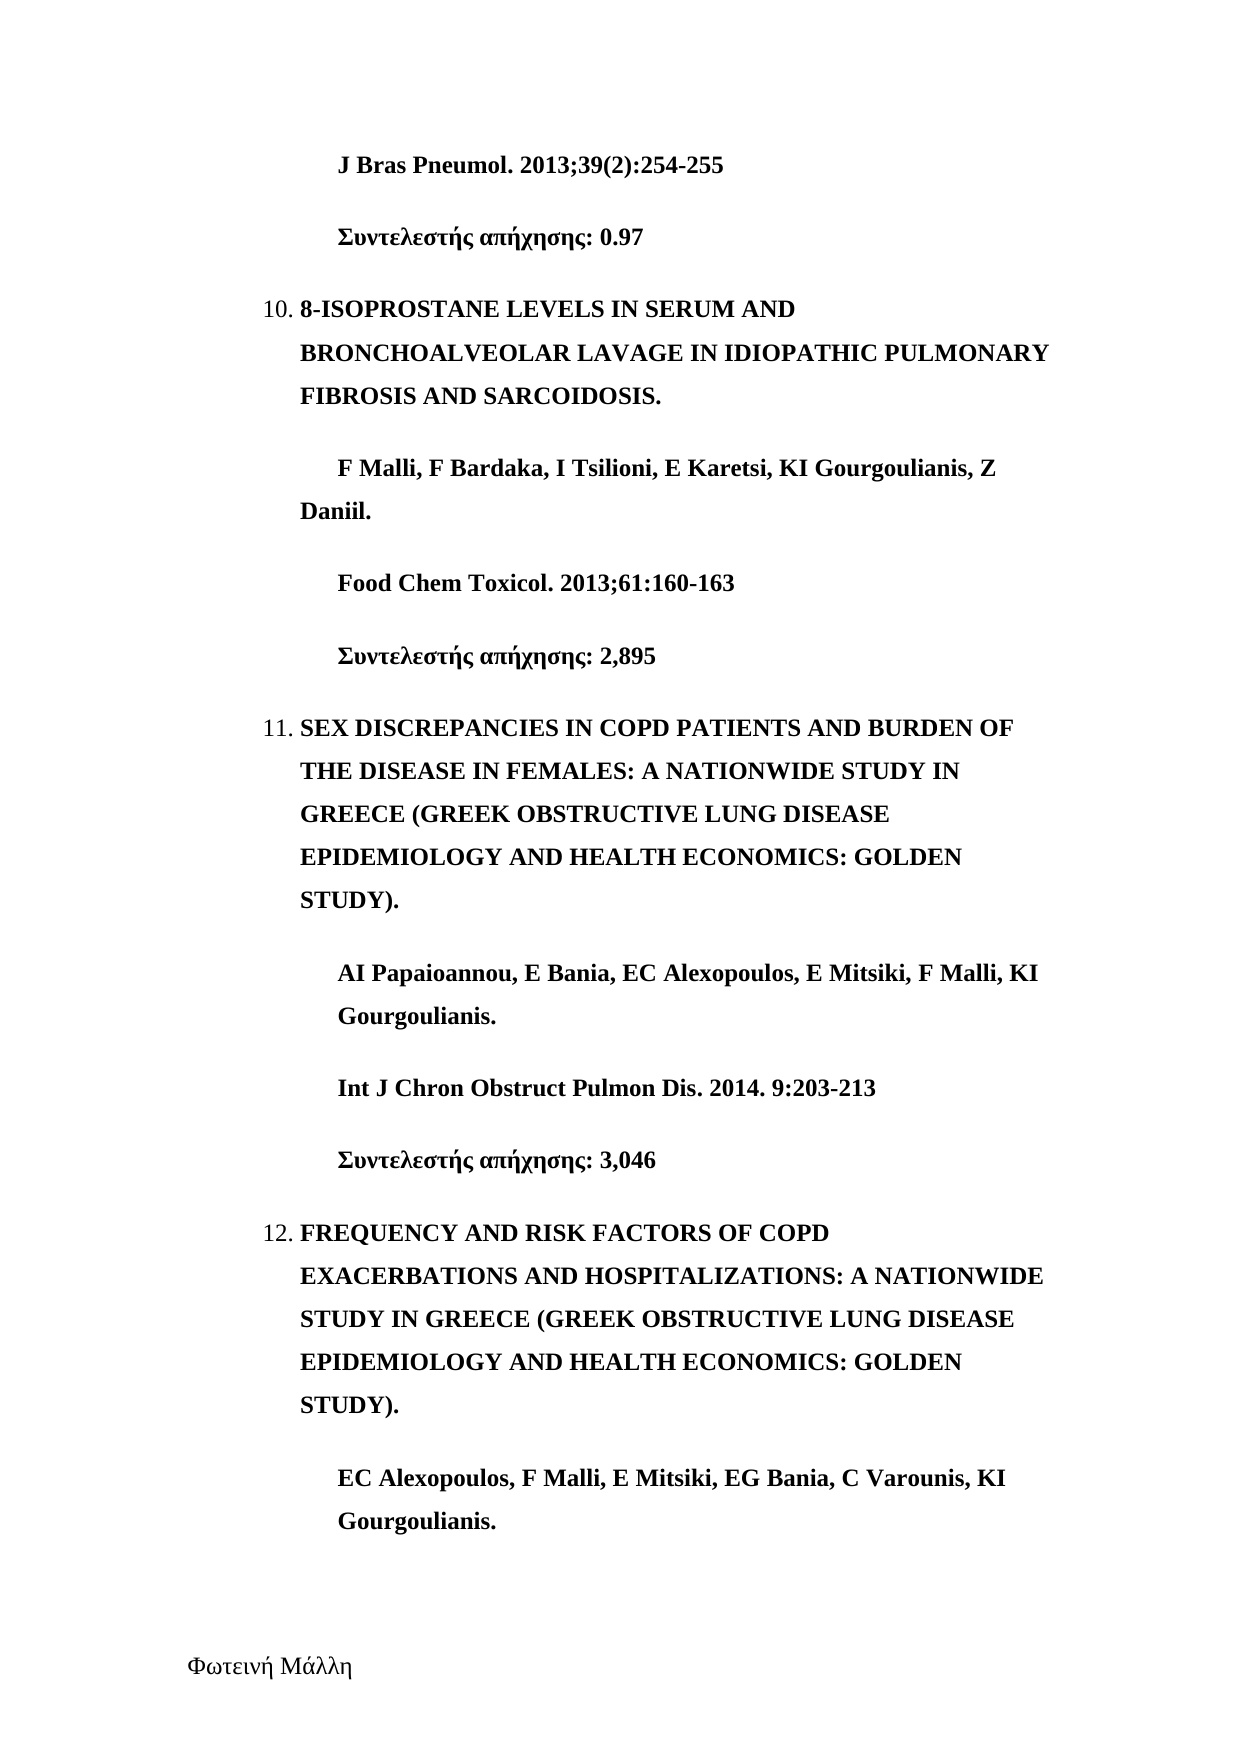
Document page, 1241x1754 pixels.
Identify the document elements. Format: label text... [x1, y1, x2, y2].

list Frequency and risk factors of COPD exacerbations and hospitalizations: a nationwide study in Greece (Greek Obstructive Lung Disease Epidemiology and health ecoNomics: GOLDEN study). [262, 1218, 1053, 1419]
text Συντελεστής απήχησης: 2,895 [300, 641, 1053, 669]
list 8-isoprostane levels in serum and bronchoalveolar lavage in idiopathic pulmonary fibrosis and sarcoidosis. [262, 294, 1053, 409]
text EC Alexopoulos, F Malli, E Mitsiki, EG Bania, C Varounis, KI Gourgoulianis. [337, 1463, 1053, 1534]
text Συντελεστής απήχησης: 0.97 [262, 222, 1053, 251]
text Συντελεστής απήχησης: 3,046 [300, 1146, 1053, 1174]
text F Malli, F Bardaka, I Tsilioni, E Karetsi, KI Gourgoulianis, Z Daniil. [300, 453, 1053, 525]
list Sex discrepancies in COPD patients and burden of the disease in females: a nationwide study in Greece (Greek Obstructive Lung Disease Epidemiology and health ecoNomics: GOLDEN study). [262, 713, 1053, 914]
text Food Chem Toxicol. 2013;61:160-163 [300, 568, 1053, 597]
text AI Papaioannou, E Bania, EC Alexopoulos, E Mitsiki, F Malli, KI Gourgoulianis. [337, 958, 1053, 1030]
text Int J Chron Obstruct Pulmon Dis. 2014. 9:203-213 [300, 1073, 1053, 1102]
text J Bras Pneumol. 2013;39(2):254-255 [300, 150, 1053, 179]
